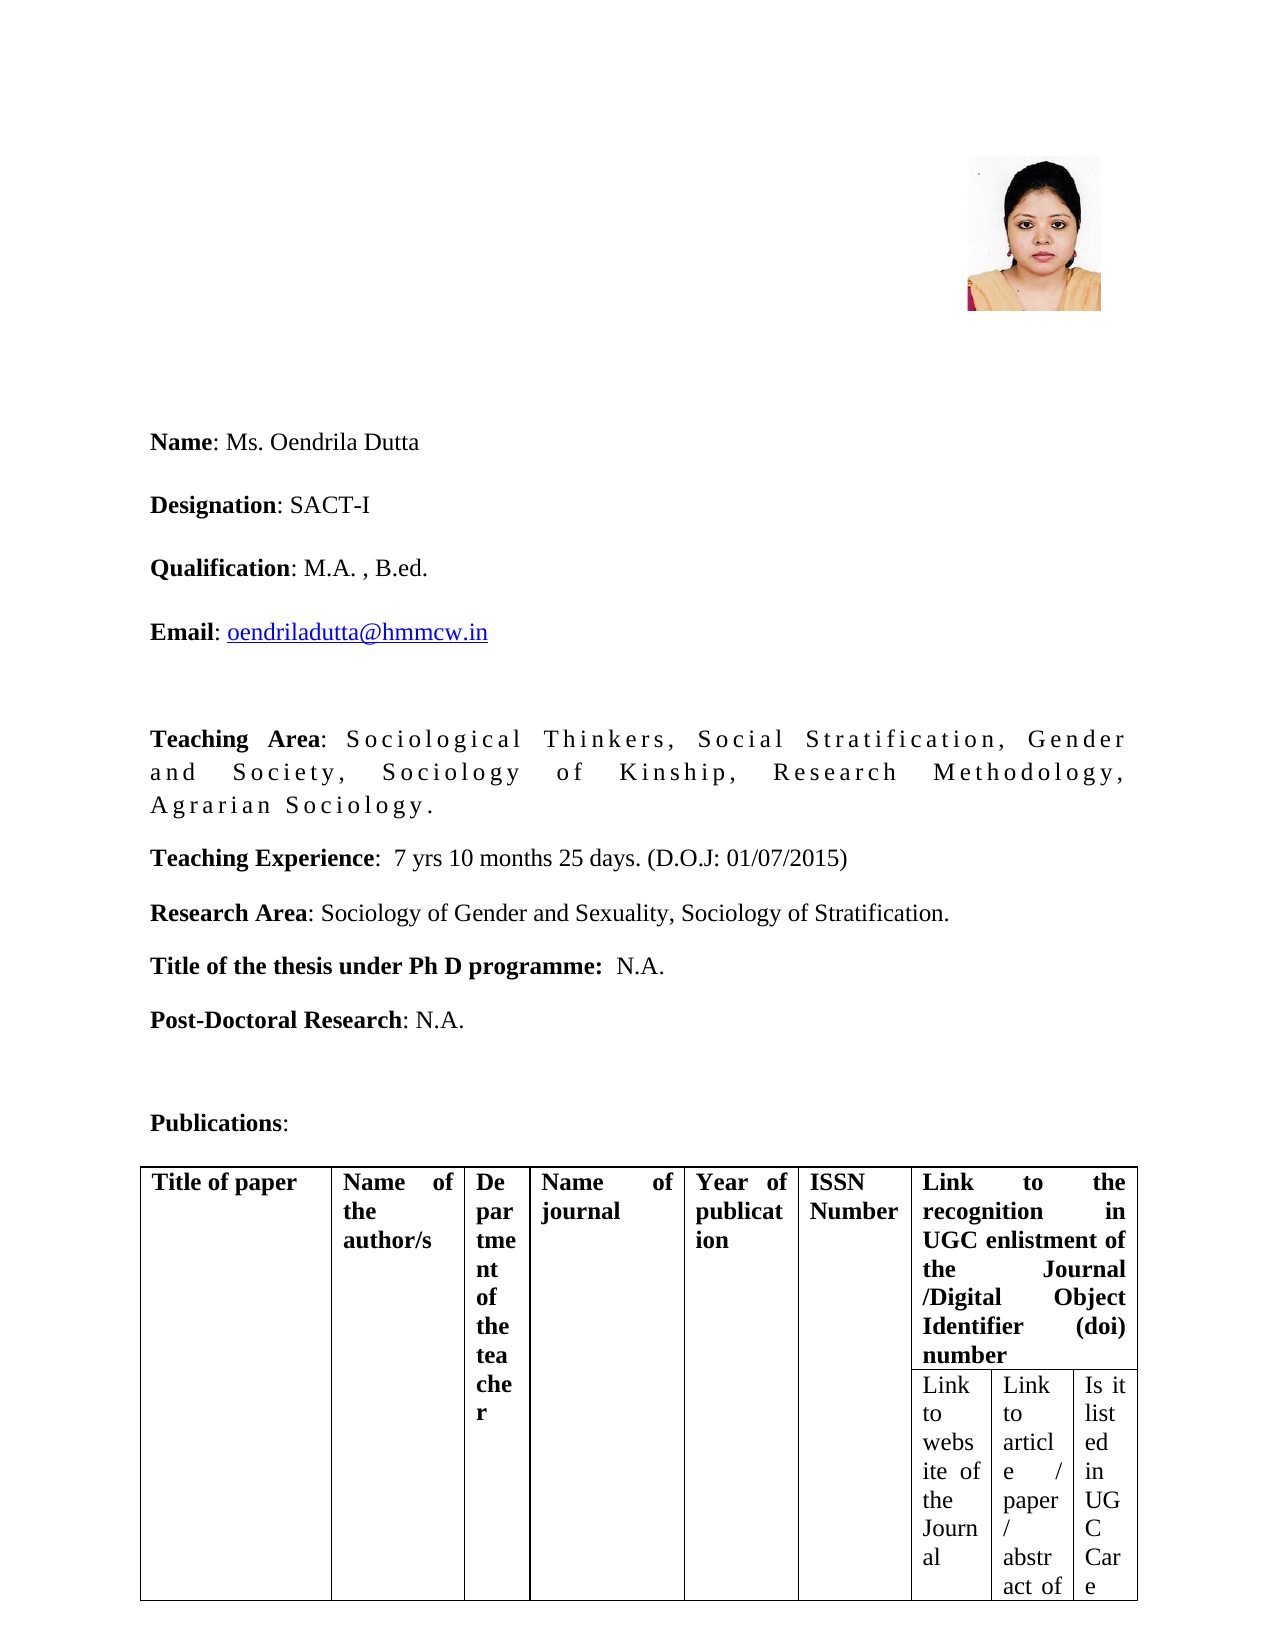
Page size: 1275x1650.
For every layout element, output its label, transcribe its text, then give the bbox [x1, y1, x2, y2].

table_header Year of publication [685, 1168, 798, 1600]
table_header Title of paper [141, 1168, 331, 1600]
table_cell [1074, 1370, 1137, 1600]
text Qualification: M.A. , B.ed. [150, 553, 649, 582]
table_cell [912, 1370, 991, 1600]
table_header Department of the teacher [465, 1168, 529, 1600]
subtitle Publications: [150, 1109, 1137, 1138]
text Teaching Area: Sociological Thinkers, Social Stratification, Gender and Society, Sociology of Kinship, Research Methodology, Agrarian Sociology. [150, 724, 1125, 819]
text Title of the thesis under Ph D programme: N.A. [150, 951, 1125, 980]
text Research Area: Sociology of Gender and Sexuality, Sociology of Stratification. [150, 898, 1137, 926]
text Post-Doctoral Research: N.A. [150, 1005, 1125, 1034]
text Name: Ms. Oendrila Dutta [150, 427, 649, 456]
table_header Name of the author/s [332, 1168, 464, 1600]
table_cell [992, 1370, 1073, 1600]
text Designation: SACT-I [150, 490, 649, 519]
table_header Link to the recognition in UGC enlistment of the Journal /Digital Object Identifier (doi) number [912, 1168, 1137, 1369]
table_header ISSN Number [799, 1168, 911, 1600]
table_header Name of journal [531, 1168, 684, 1600]
picture [967, 156, 1102, 311]
text Email: oendriladutta@hmmcw.in [150, 617, 649, 646]
text Teaching Experience: 7 yrs 10 months 25 days. (D.O.J: 01/07/2015) [150, 843, 1137, 872]
